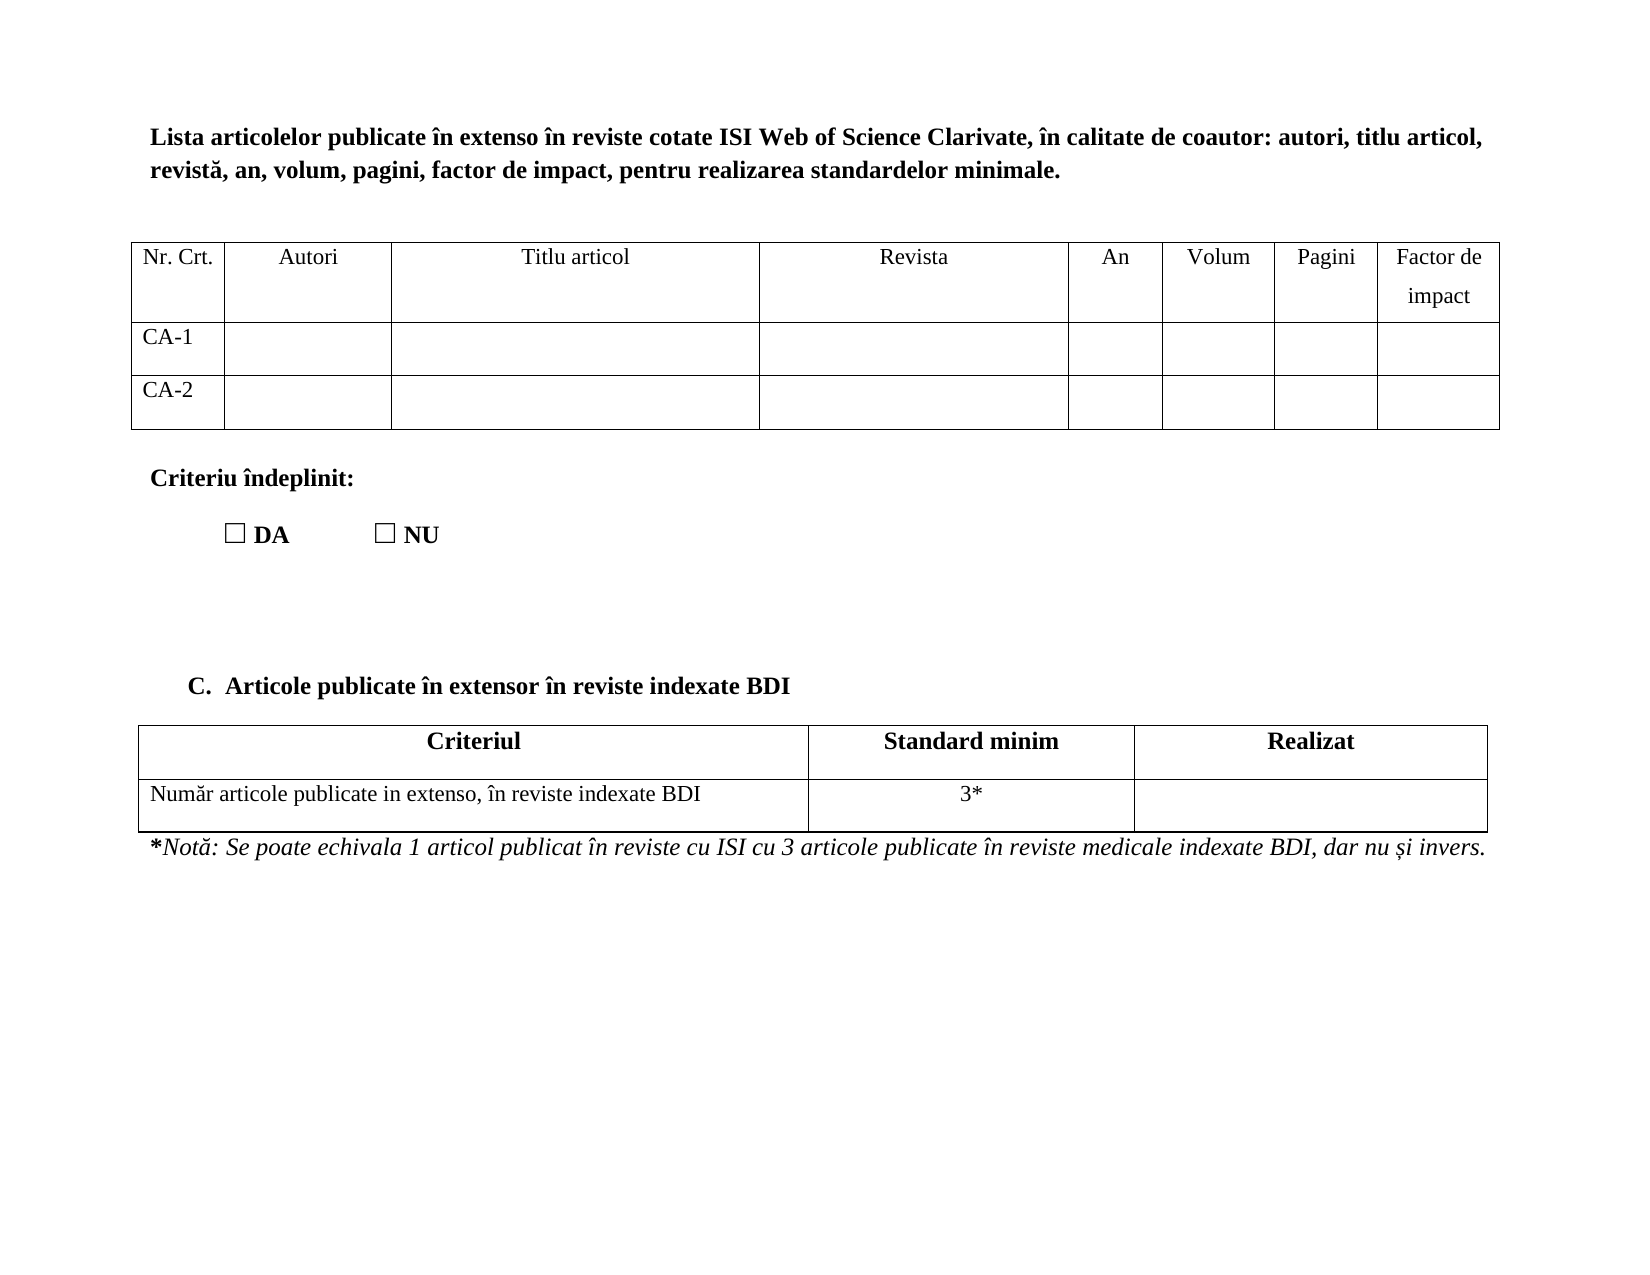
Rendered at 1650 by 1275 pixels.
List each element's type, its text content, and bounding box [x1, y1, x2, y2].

table_header Titlu articol [392, 243, 759, 322]
table_header Realizat [1135, 726, 1487, 779]
table_header Autori [225, 243, 391, 322]
table_cell CA-1 [132, 323, 224, 375]
table_cell [392, 376, 759, 429]
list Articole publicate în extensor în reviste indexate BDI [187, 671, 1500, 700]
table_cell [1069, 323, 1162, 375]
table_cell [1069, 376, 1162, 429]
table_cell CA-2 [132, 376, 224, 429]
text *Notă: Se poate echivala 1 articol publicat în reviste cu ISI cu 3 articole publicate în reviste medicale indexate BDI, dar nu și invers. [150, 832, 1500, 861]
table_header Nr. Crt. [132, 243, 224, 322]
table_cell [392, 323, 759, 375]
table_header Pagini [1275, 243, 1377, 322]
text □ DA □ NU [150, 513, 1500, 551]
text Lista articolelor publicate în extenso în reviste cotate ISI Web of Science Clarivate, în calitate de coautor: autori, titlu articol, revistă, an, volum, pagini, factor de impact, pentru realizarea standardelor minimale. [150, 122, 1500, 184]
table_cell Număr articole publicate in extenso, în reviste indexate BDI [139, 780, 808, 831]
table_cell [1135, 780, 1487, 831]
table_header Criteriul [139, 726, 808, 779]
table_cell [760, 323, 1068, 375]
table_header Revista [760, 243, 1068, 322]
table_cell [760, 376, 1068, 429]
table_cell [225, 323, 391, 375]
table_cell [1378, 323, 1499, 375]
text Criteriu îndeplinit: [150, 463, 1500, 492]
table_cell [1163, 376, 1274, 429]
table_cell [1275, 376, 1377, 429]
table_cell [1275, 323, 1377, 375]
table_cell [1163, 323, 1274, 375]
table_header An [1069, 243, 1162, 322]
table_header Factor de impact [1378, 243, 1499, 322]
table_cell 3* [809, 780, 1134, 831]
table_cell [1378, 376, 1499, 429]
table_cell [225, 376, 391, 429]
table_header Volum [1163, 243, 1274, 322]
table_header Standard minim [809, 726, 1134, 779]
